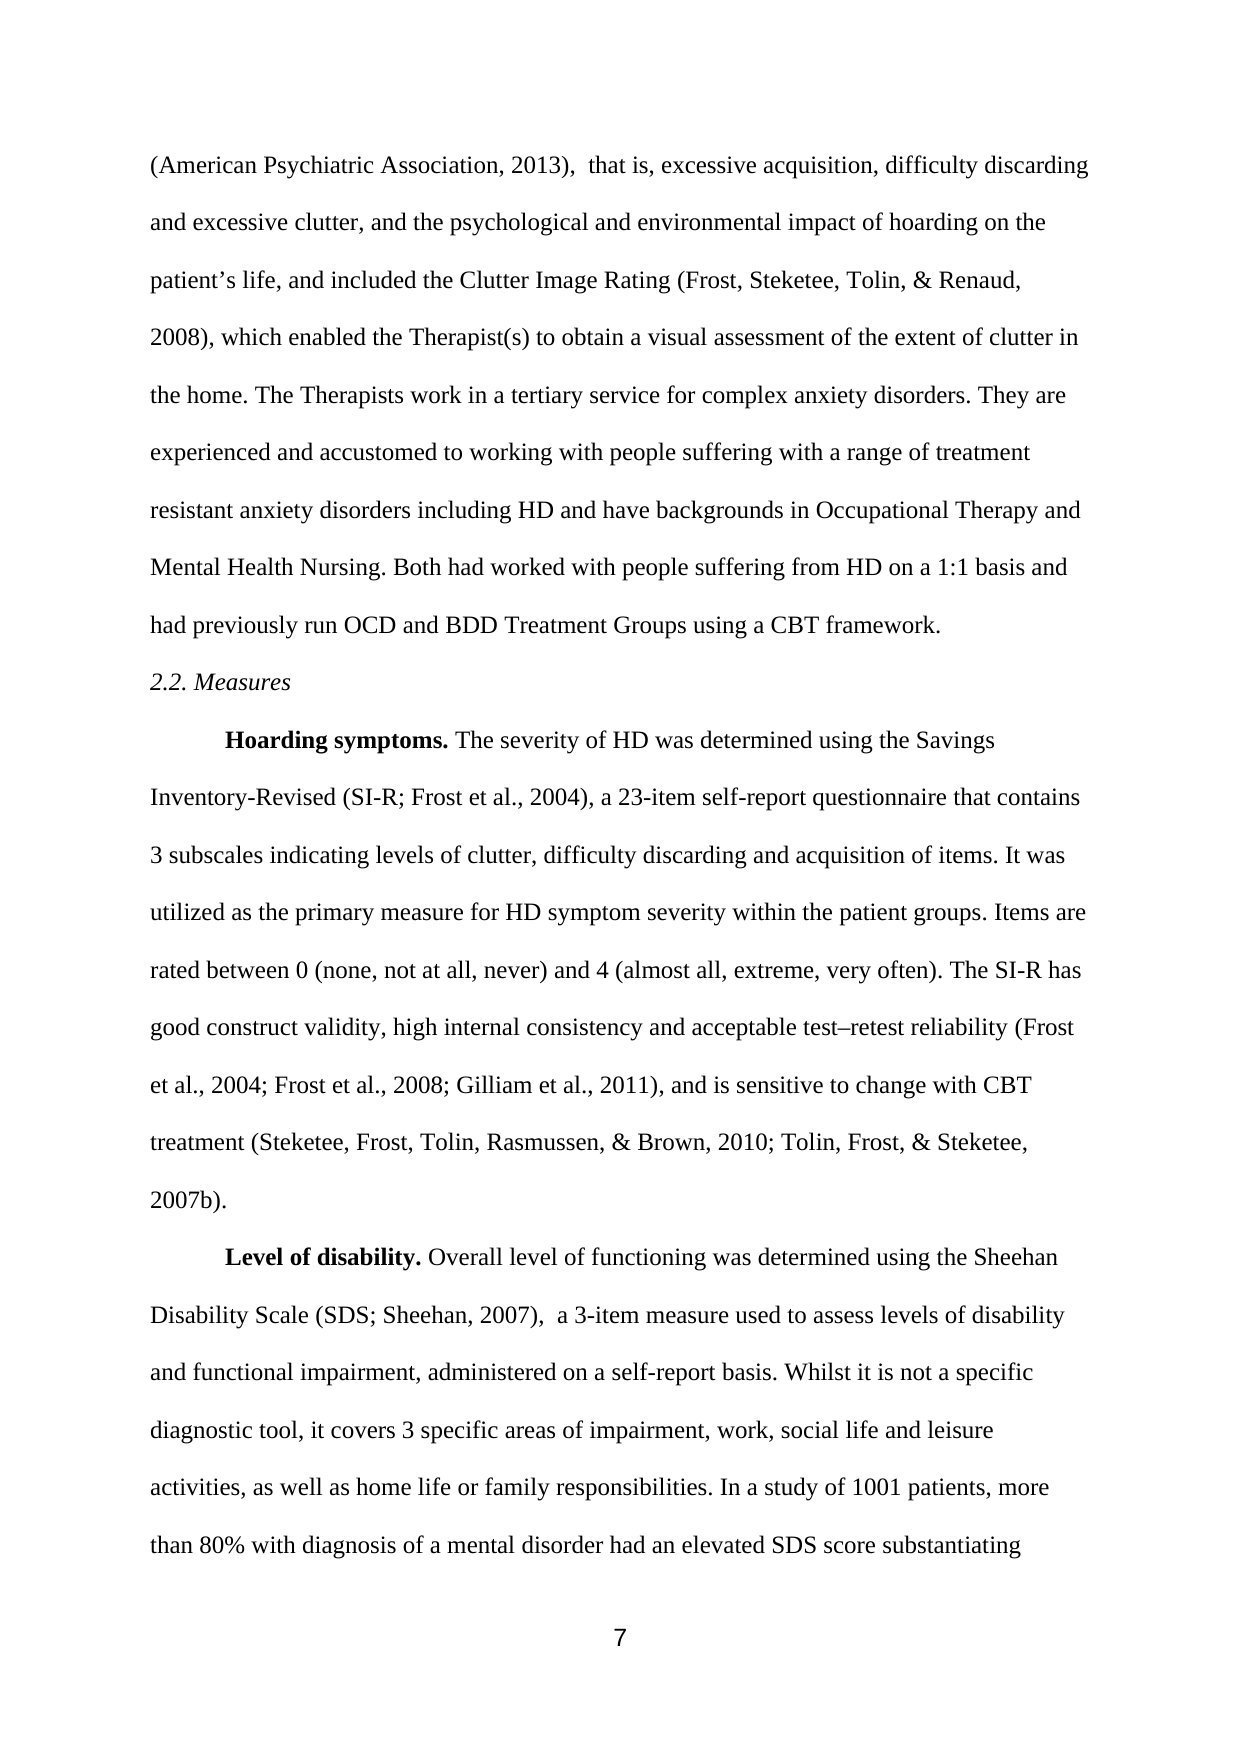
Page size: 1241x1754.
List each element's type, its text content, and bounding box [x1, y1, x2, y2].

text 2.2. Measures [150, 667, 1090, 696]
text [150, 1242, 1090, 1559]
text Hoarding symptoms. The severity of HD was determined using the Savings Inventory-Revised (SI-R; Frost et al., 2004), a 23-item self-report questionnaire that contains 3 subscales indicating levels of clutter, difficulty discarding and acquisition of items. It was utilized as the primary measure for HD symptom severity within the patient groups. Items are rated between 0 (none, not at all, never) and 4 (almost all, extreme, very often). The SI-R has good construct validity, high internal consistency and acceptable test–retest reliability (Frost et al., 2004; Frost et al., 2008; Gilliam et al., 2011), and is sensitive to change with CBT treatment (Steketee, Frost, Tolin, Rasmussen, & Brown, 2010; Tolin, Frost, & Steketee, 2007b). [150, 725, 1090, 1214]
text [150, 150, 1090, 639]
